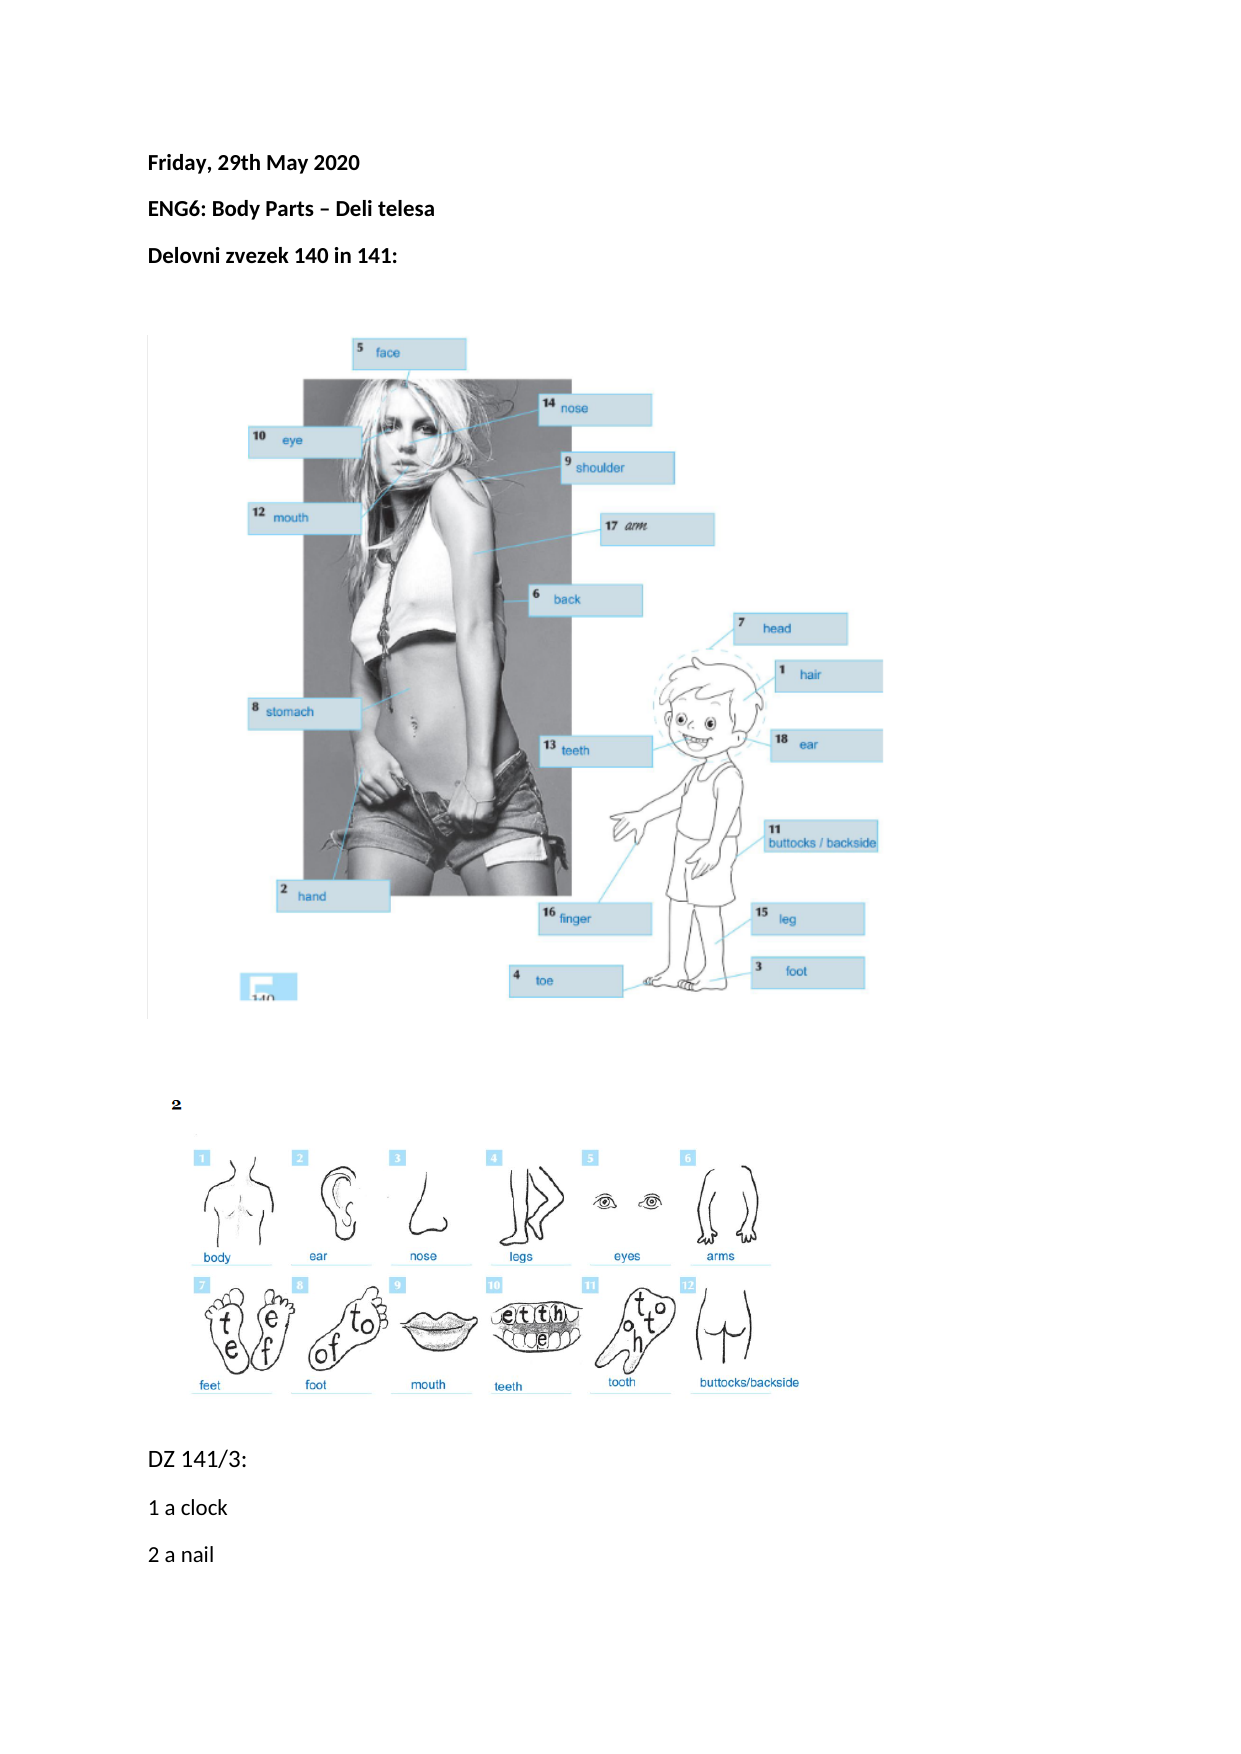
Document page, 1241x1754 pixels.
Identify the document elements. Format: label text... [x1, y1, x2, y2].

picture [147, 1084, 833, 1425]
text 1 a clock [148, 1493, 1093, 1521]
text 2 a nail [148, 1540, 1093, 1568]
text Friday, 29th May 2020 [148, 148, 1093, 176]
text ENG6: Body Parts – Deli telesa [148, 194, 1093, 222]
text Delovni zvezek 140 in 141: [148, 241, 1093, 269]
text DZ 141/3: [148, 1444, 1093, 1474]
picture [147, 335, 900, 1019]
